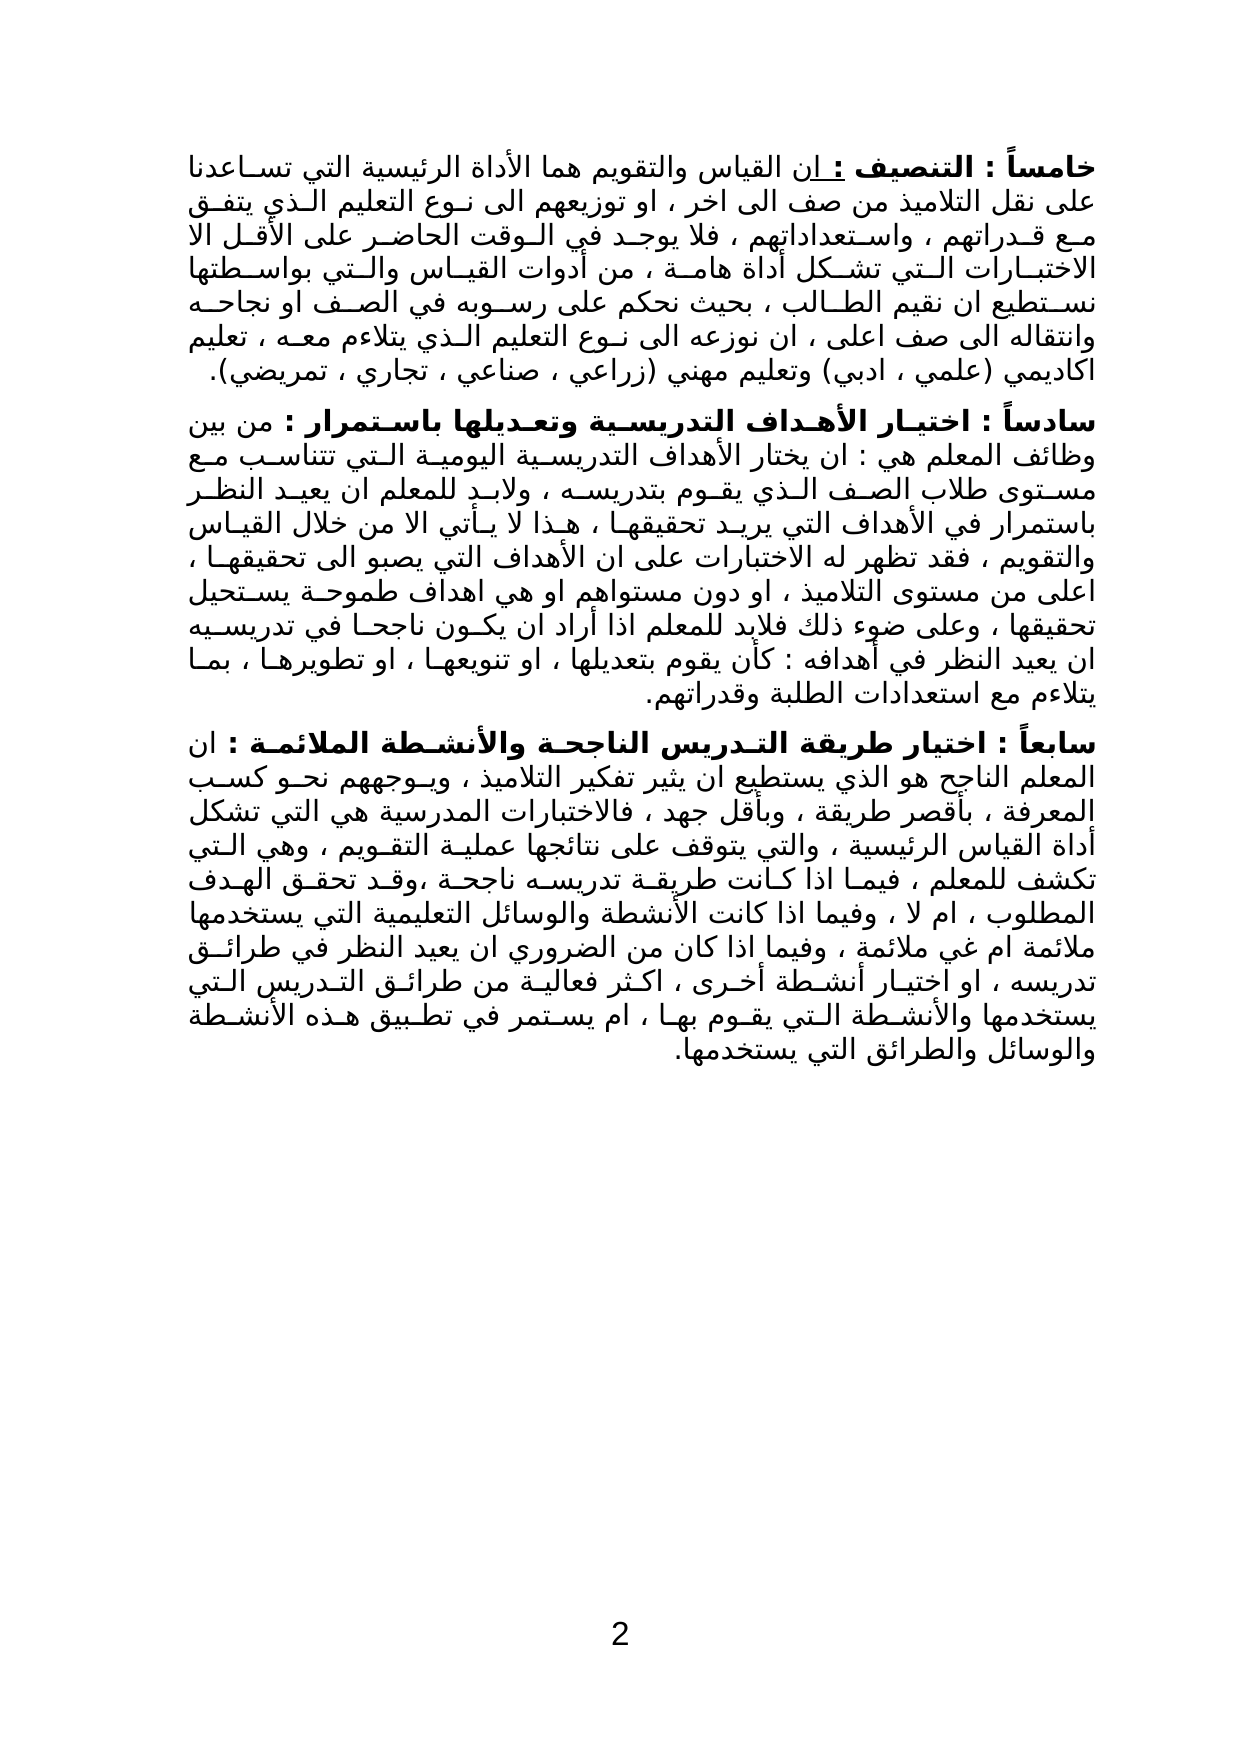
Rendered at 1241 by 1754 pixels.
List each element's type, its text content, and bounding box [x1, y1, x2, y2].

text خامساً : التنصيف : ان القياس والتقويم هما الأداة الرئيسية التي تساعدنا على نقل التلاميذ من صف الى اخر ، او توزيعهم الى نوع التعليم الذي يتفق مع قدراتهم ، واستعداداتهم ، فلا يوجد في الوقت الحاضر على الأقل الا الاختبارات التي تشكل أداة هامة ، من أدوات القياس والتي بواسطتها نستطيع ان نقيم الطالب ، بحيث نحكم على رسوبه في الصف او نجاحه وانتقاله الى صف اعلى ، ان نوزعه الى نوع التعليم الذي يتلاءم معه ، تعليم اكاديمي (علمي ، ادبي) وتعليم مهني (زراعي ، صناعي ، تجاري ، تمريضي). [187, 150, 1097, 388]
text سادساً : اختيار الأهداف التدريسية وتعديلها باستمرار : من بين وظائف المعلم هي : ان يختار الأهداف التدريسية اليومية التي تتناسب مع مستوى طلاب الصف الذي يقوم بتدريسه ، ولابد للمعلم ان يعيد النظر باستمرار في الأهداف التي يريد تحقيقها ، هذا لا يأتي الا من خلال القياس والتقويم ، فقد تظهر له الاختبارات على ان الأهداف التي يصبو الى تحقيقها ، اعلى من مستوى التلاميذ ، او دون مستواهم او هي اهداف طموحة يستحيل تحقيقها ، وعلى ضوء ذلك فلابد للمعلم اذا أراد ان يكون ناجحا في تدريسيه ان يعيد النظر في أهدافه : كأن يقوم بتعديلها ، او تنويعها ، او تطويرها ، بما يتلاءم مع استعدادات الطلبة وقدراتهم. [187, 404, 1097, 710]
text سابعاً : اختيار طريقة التدريس الناجحة والأنشطة الملائمة : ان المعلم الناجح هو الذي يستطيع ان يثير تفكير التلاميذ ، ويوجههم نحو كسب المعرفة ، بأقصر طريقة ، وبأقل جهد ، فالاختبارات المدرسية هي التي تشكل أداة القياس الرئيسية ، والتي يتوقف على نتائجها عملية التقويم ، وهي التي تكشف للمعلم ، فيما اذا كانت طريقة تدريسه ناجحة ،وقد تحقق الهدف المطلوب ، ام لا ، وفيما اذا كانت الأنشطة والوسائل التعليمية التي يستخدمها ملائمة ام غي ملائمة ، وفيما اذا كان من الضروري ان يعيد النظر في طرائق تدريسه ، او اختيار أنشطة أخرى ، اكثر فعالية من طرائق التدريس التي يستخدمها والأنشطة التي يقوم بها ، ام يستمر في تطبيق هذه الأنشطة والوسائل والطرائق التي يستخدمها. [187, 727, 1097, 1066]
